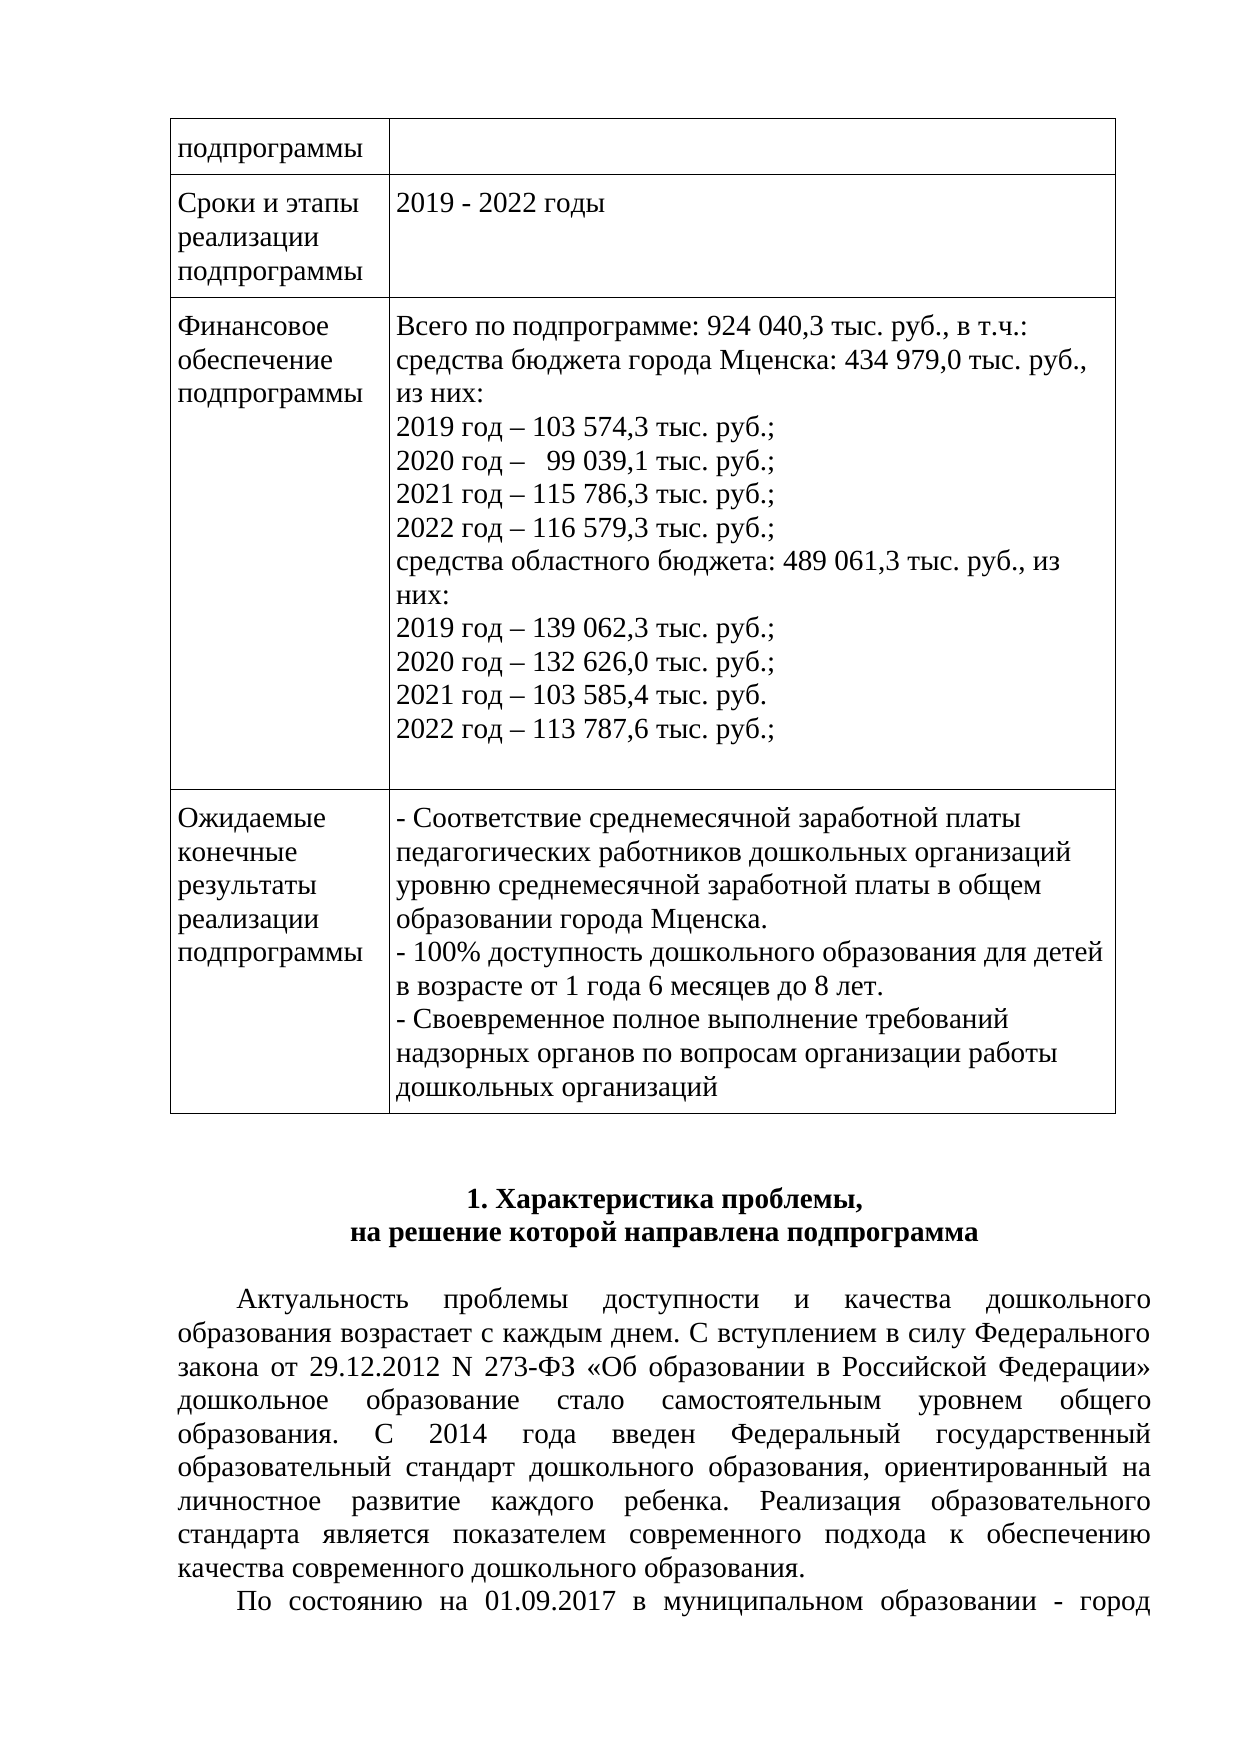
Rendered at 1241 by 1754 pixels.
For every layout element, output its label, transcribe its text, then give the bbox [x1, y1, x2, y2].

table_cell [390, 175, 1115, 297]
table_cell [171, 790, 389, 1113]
title на решение которой направлена подпрограмма [177, 1214, 1152, 1248]
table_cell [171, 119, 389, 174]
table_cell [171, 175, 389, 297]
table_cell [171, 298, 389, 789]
title 1. Характеристика проблемы, [177, 1181, 1152, 1214]
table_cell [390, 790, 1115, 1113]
text Актуальность проблемы доступности и качества дошкольного образования возрастает с каждым днем. С вступлением в силу Федерального закона от 29.12.2012 N 273-ФЗ «Об образовании в Российской Федерации» дошкольное образование стало самостоятельным уровнем общего образования. С 2014 года введен Федеральный государственный образовательный стандарт дошкольного образования, ориентированный на личностное развитие каждого ребенка. Реализация образовательного стандарта является показателем современного подхода к обеспечению качества современного дошкольного образования. [177, 1282, 1152, 1583]
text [177, 1583, 1152, 1617]
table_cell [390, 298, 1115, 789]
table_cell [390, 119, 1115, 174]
